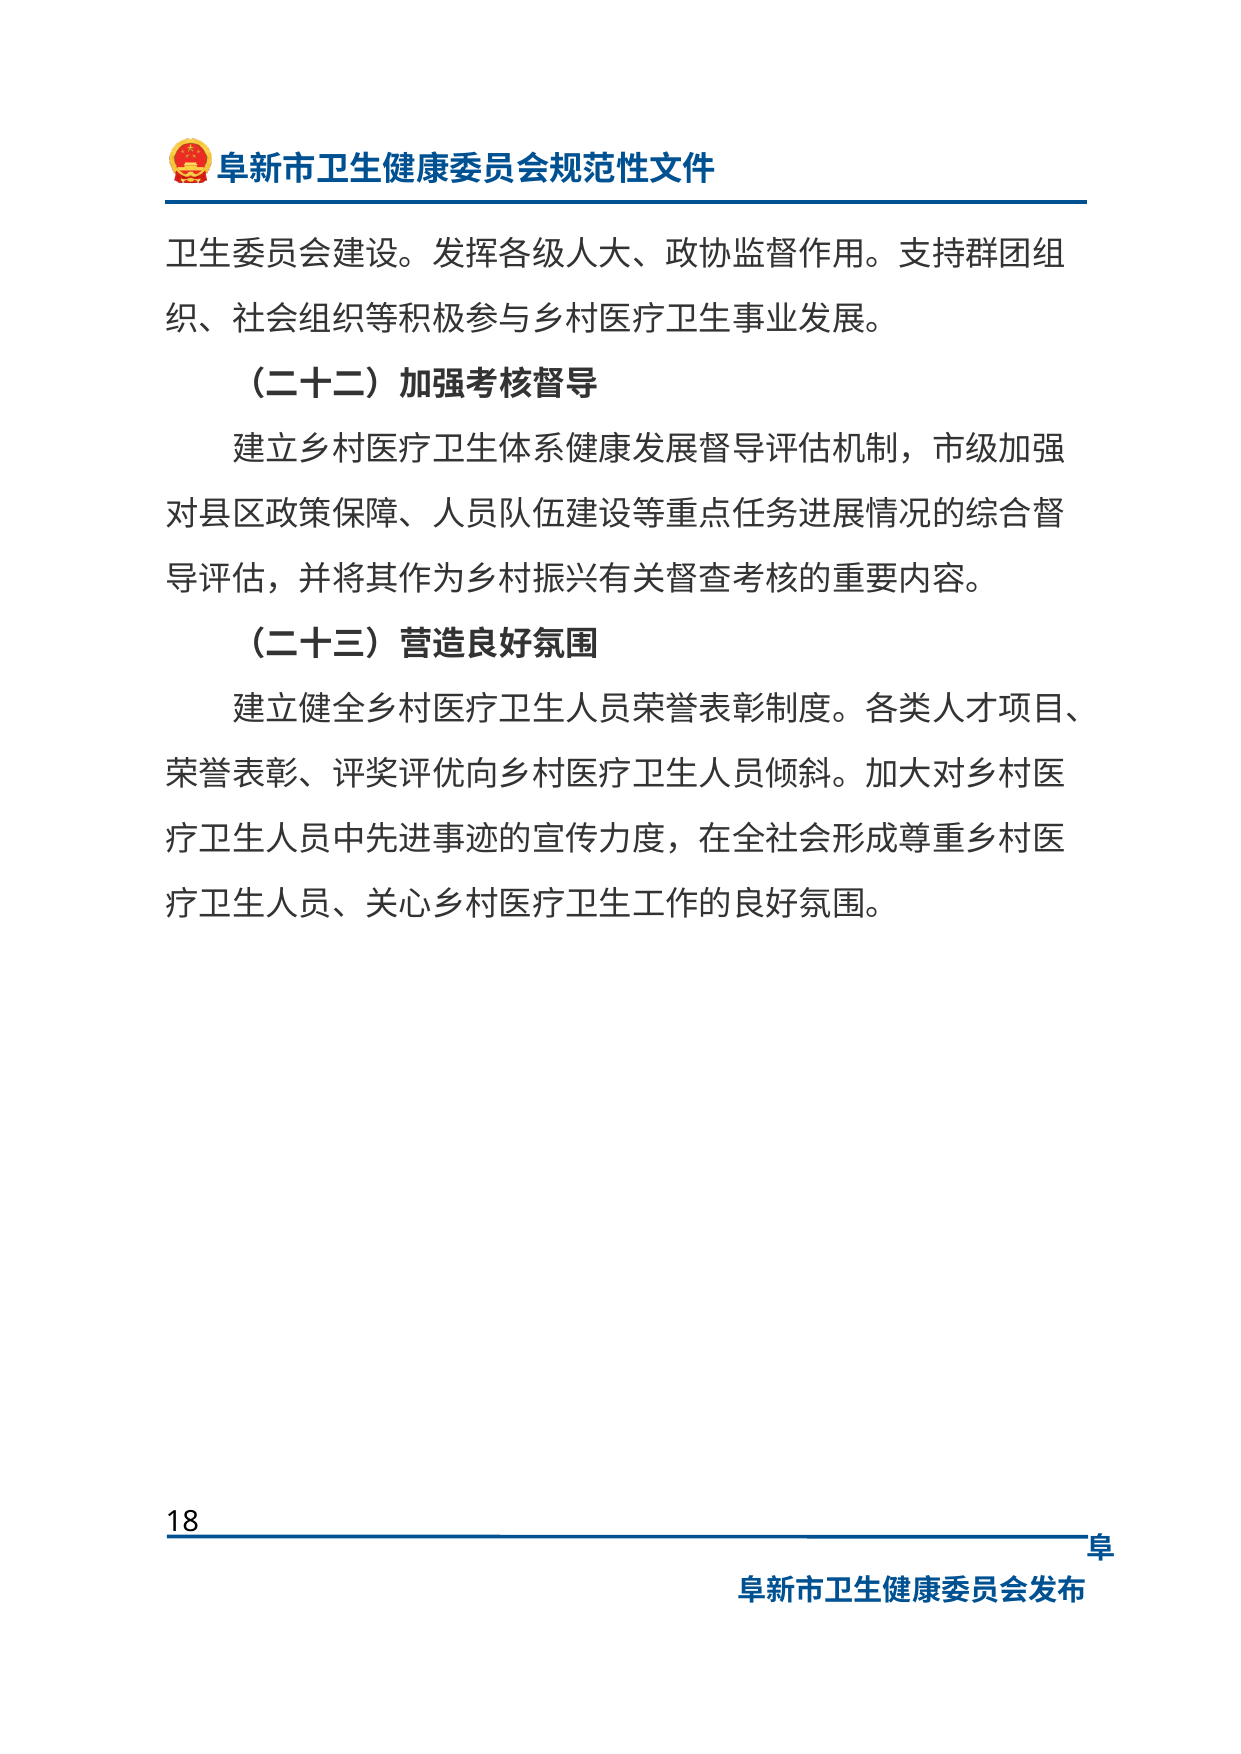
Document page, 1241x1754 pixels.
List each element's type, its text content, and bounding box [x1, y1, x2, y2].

text （二十三）营造良好氛围 [165, 609, 1087, 674]
text 建立健全乡村医疗卫生人员荣誉表彰制度。各类人才项目、荣誉表彰、评奖评优向乡村医疗卫生人员倾斜。加大对乡村医疗卫生人员中先进事迹的宣传力度，在全社会形成尊重乡村医疗卫生人员、关心乡村医疗卫生工作的良好氛围。 [165, 674, 1087, 934]
text （二十二）加强考核督导 [165, 349, 1087, 414]
picture [165, 136, 216, 187]
text 建立乡村医疗卫生体系健康发展督导评估机制，市级加强对县区政策保障、人员队伍建设等重点任务进展情况的综合督导评估，并将其作为乡村振兴有关督查考核的重要内容。 [165, 414, 1087, 609]
